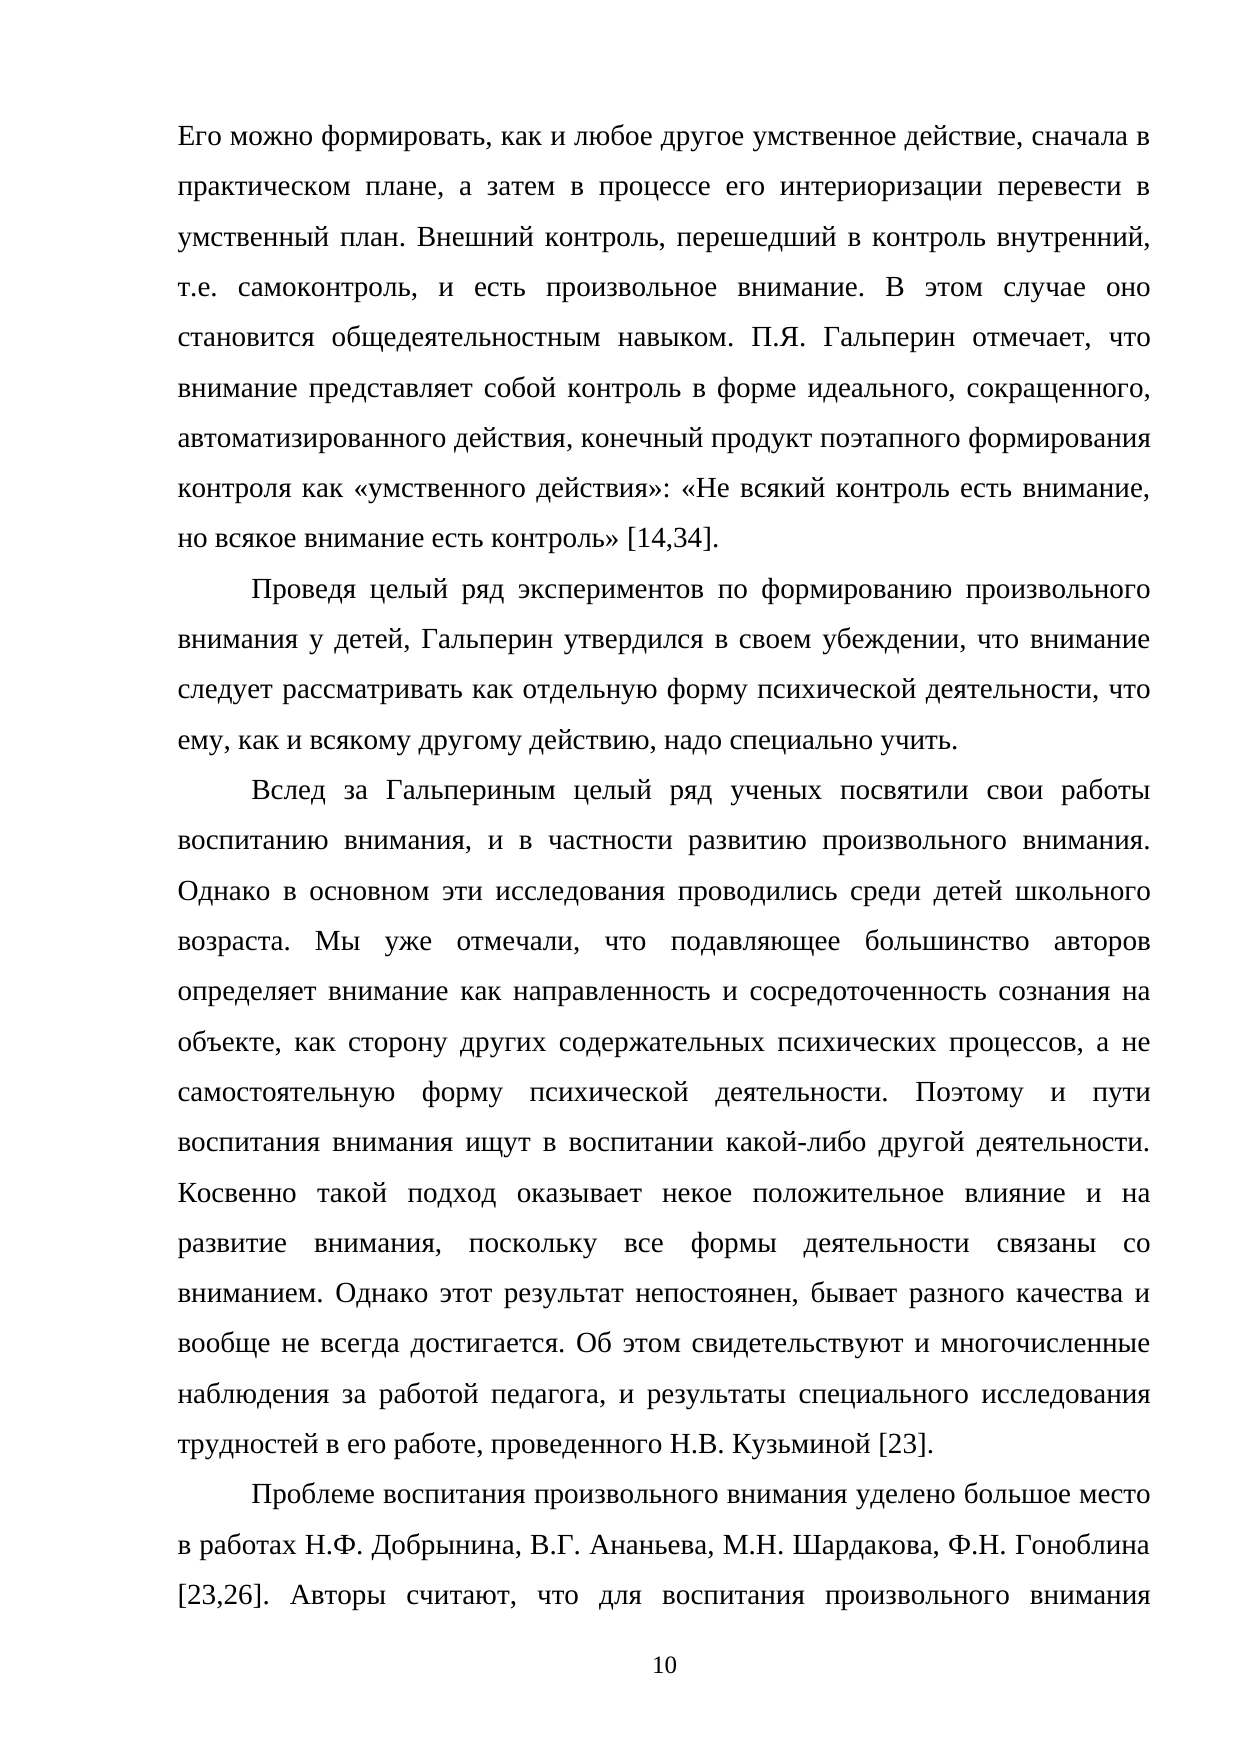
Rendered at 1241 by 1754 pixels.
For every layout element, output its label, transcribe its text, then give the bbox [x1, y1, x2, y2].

text Проведя целый ряд экспериментов по формированию произвольного внимания у детей, Гальперин утвердился в своем убеждении, что внимание следует рассматривать как отдельную форму психической деятельности, что ему, как и всякому другому действию, надо специально учить. [177, 571, 1152, 755]
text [177, 118, 1152, 554]
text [177, 1477, 1152, 1611]
text Вслед за Гальпериным целый ряд ученых посвятили свои работы воспитанию внимания, и в частности развитию произвольного внимания. Однако в основном эти исследования проводились среди детей школьного возраста. Мы уже отмечали, что подавляющее большинство авторов определяет внимание как направленность и сосредоточенность сознания на объекте, как сторону других содержательных психических процессов, а не самостоятельную форму психической деятельности. Поэтому и пути воспитания внимания ищут в воспитании какой-либо другой деятельности. Косвенно такой подход оказывает некое положительное влияние и на развитие внимания, поскольку все формы деятельности связаны со вниманием. Однако этот результат непостоянен, бывает разного качества и вообще не всегда достигается. Об этом свидетельствуют и многочисленные наблюдения за работой педагога, и результаты специального исследования трудностей в его работе, проведенного Н.В. Кузьминой [23]. [177, 772, 1152, 1460]
